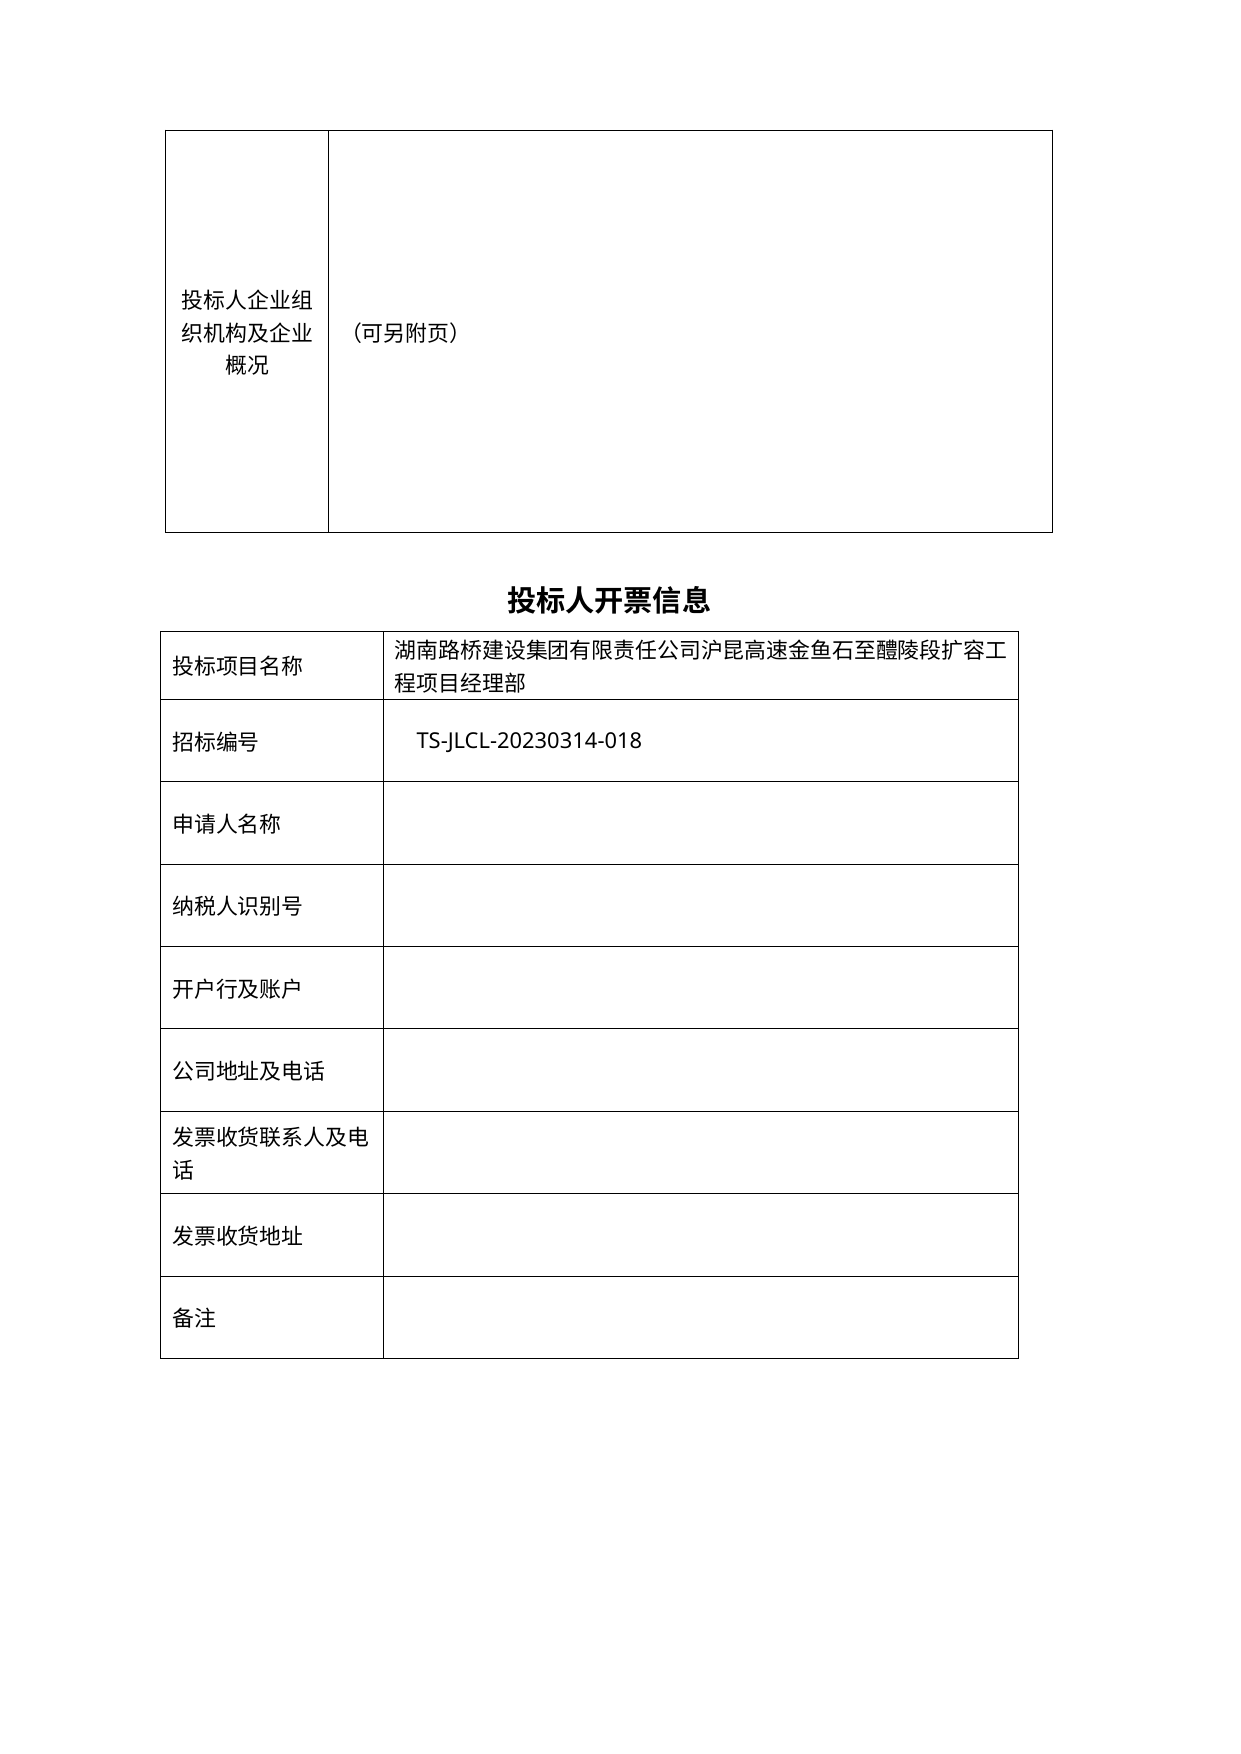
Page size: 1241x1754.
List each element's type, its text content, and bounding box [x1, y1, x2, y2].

table_header 投标人一般情况表 投标人开票信息 [107, 130, 1111, 1619]
